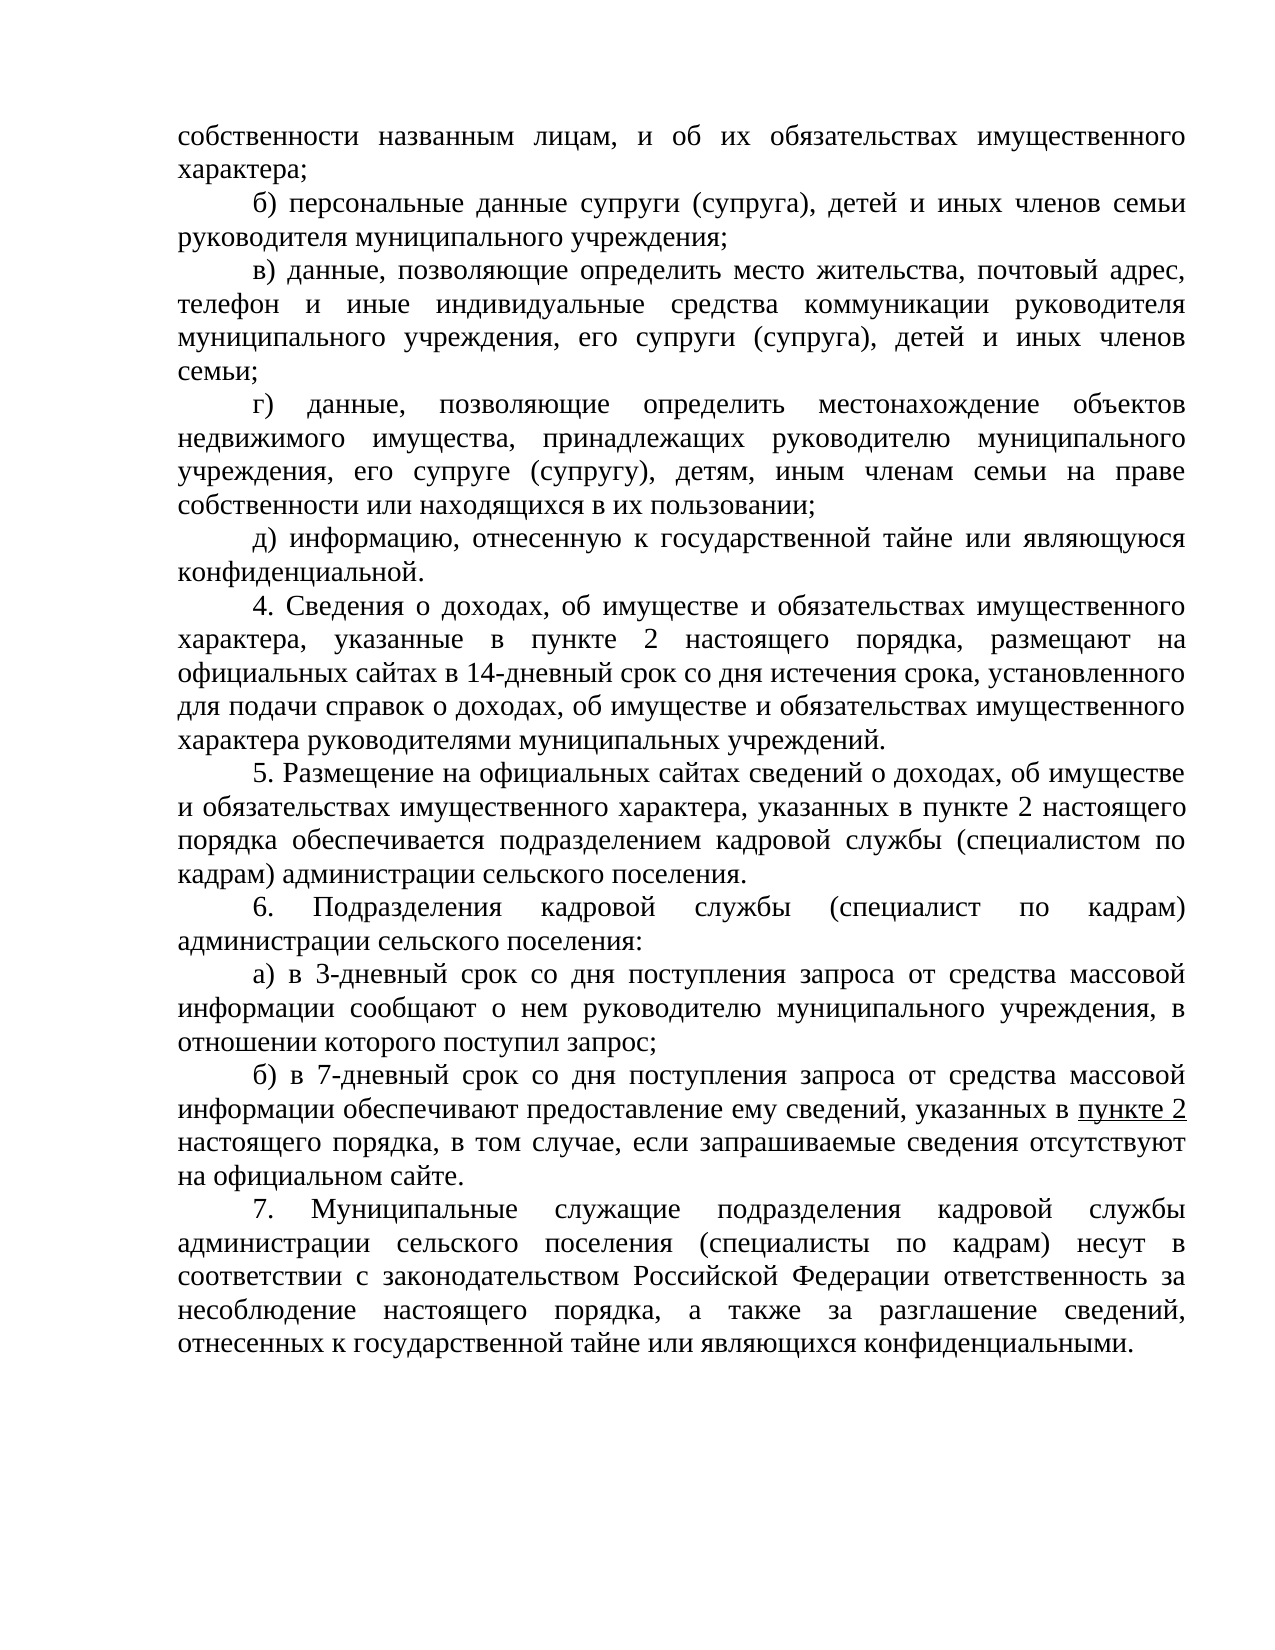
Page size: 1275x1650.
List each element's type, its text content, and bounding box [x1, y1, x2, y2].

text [177, 118, 1186, 185]
text 5. Размещение на официальных сайтах сведений о доходах, об имуществе и обязательствах имущественного характера, указанных в пункте 2 настоящего порядка обеспечивается подразделением кадровой службы (специалистом по кадрам) администрации сельского поселения. [177, 755, 1186, 889]
text в) данные, позволяющие определить место жительства, почтовый адрес, телефон и иные индивидуальные средства коммуникации руководителя муниципального учреждения, его супруги (супруга), детей и иных членов семьи; [177, 252, 1186, 386]
text д) информацию, отнесенную к государственной тайне или являющуюся конфиденциальной. [177, 521, 1186, 588]
text г) данные, позволяющие определить местонахождение объектов недвижимого имущества, принадлежащих руководителю муниципального учреждения, его супруге (супругу), детям, иным членам семьи на праве собственности или находящихся в их пользовании; [177, 386, 1186, 521]
text б) в 7-дневный срок со дня поступления запроса от средства массовой информации обеспечивают предоставление ему сведений, указанных в пункте 2 настоящего порядка, в том случае, если запрашиваемые сведения отсутствуют на официальном сайте. [177, 1057, 1186, 1191]
text 7. Муниципальные служащие подразделения кадровой службы администрации сельского поселения (специалисты по кадрам) несут в соответствии с законодательством Российской Федерации ответственность за несоблюдение настоящего порядка, а также за разглашение сведений, отнесенных к государственной тайне или являющихся конфиденциальными. [177, 1191, 1186, 1359]
text 6. Подразделения кадровой службы (специалист по кадрам) администрации сельского поселения: [177, 889, 1186, 957]
text 4. Сведения о доходах, об имуществе и обязательствах имущественного характера, указанные в пункте 2 настоящего порядка, размещают на официальных сайтах в 14-дневный срок со дня истечения срока, установленного для подачи справок о доходах, об имуществе и обязательствах имущественного характера руководителями муниципальных учреждений. [177, 588, 1186, 755]
text б) персональные данные супруги (супруга), детей и иных членов семьи руководителя муниципального учреждения; [177, 185, 1186, 252]
text а) в 3-дневный срок со дня поступления запроса от средства массовой информации сообщают о нем руководителю муниципального учреждения, в отношении которого поступил запрос; [177, 957, 1186, 1057]
